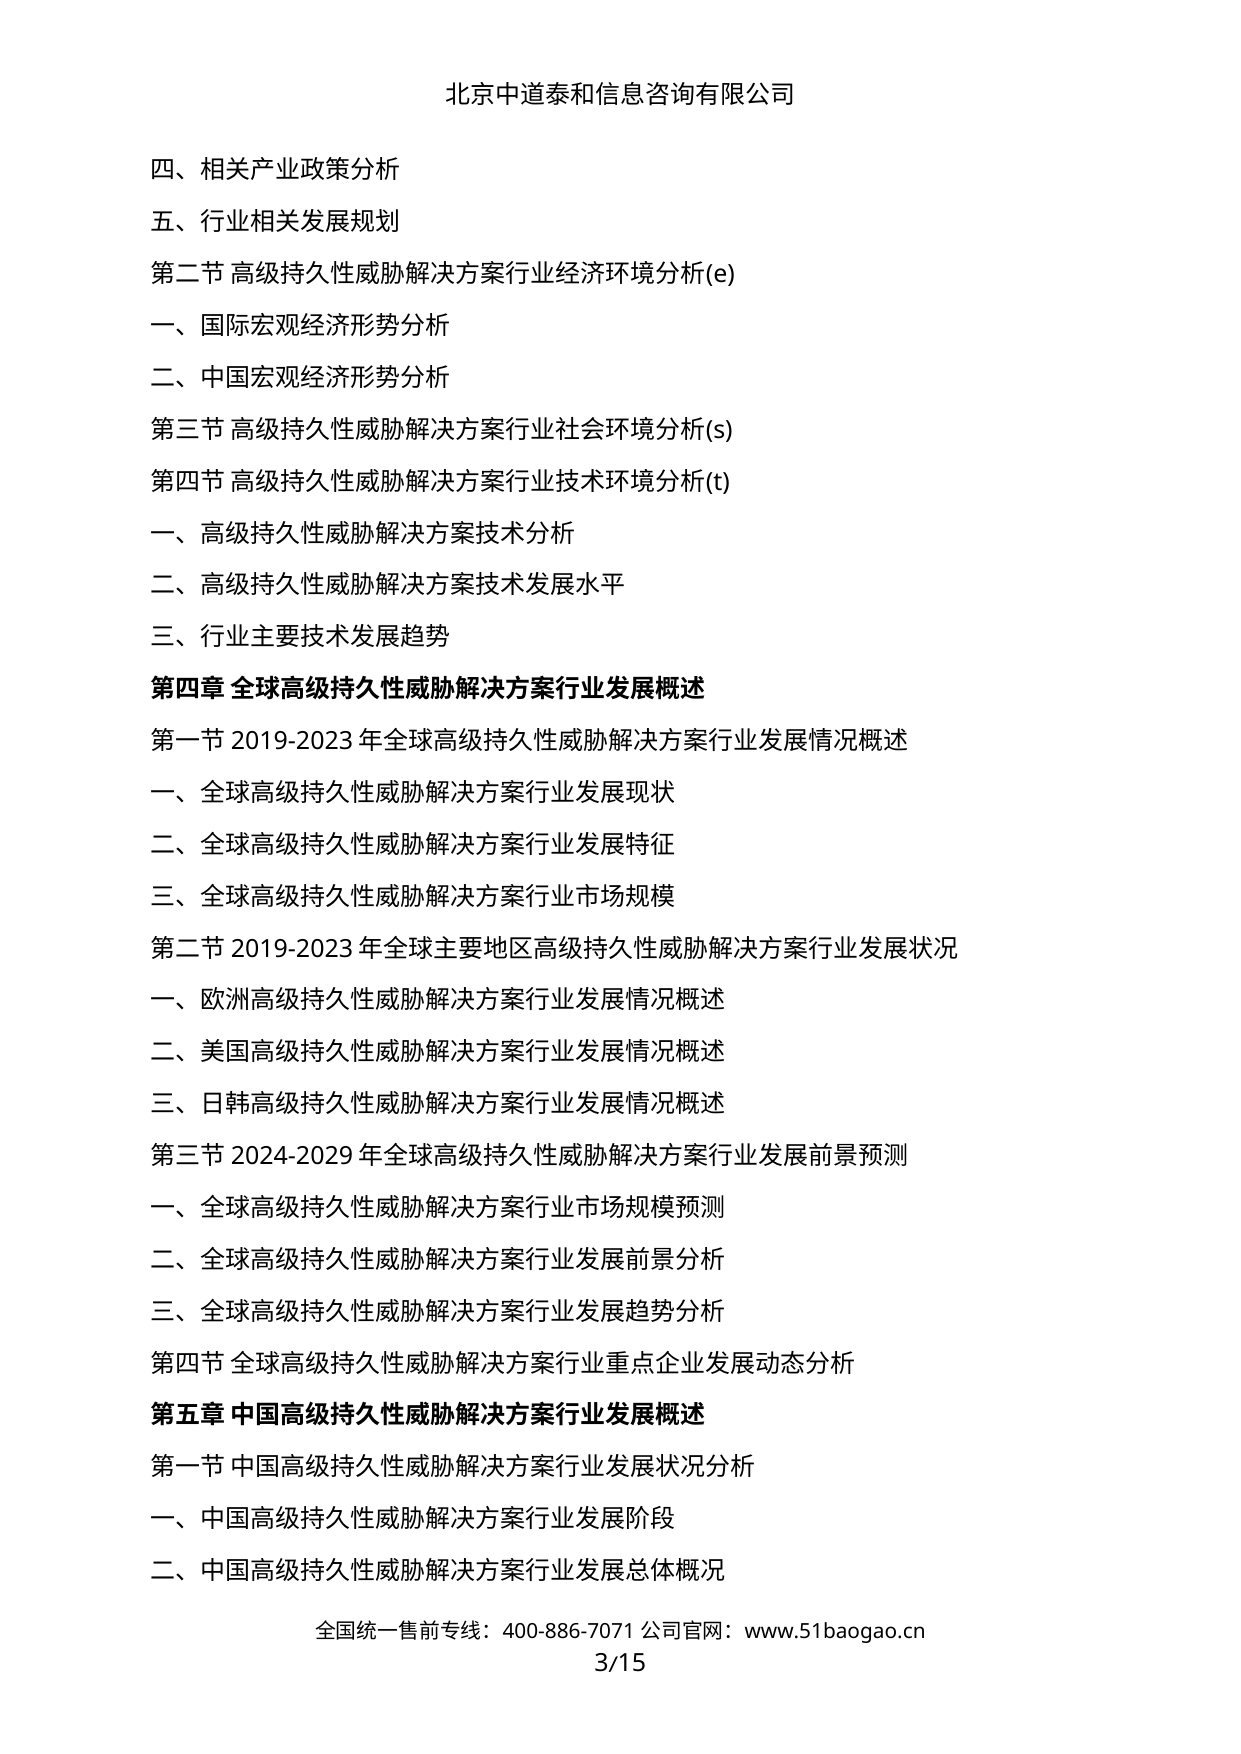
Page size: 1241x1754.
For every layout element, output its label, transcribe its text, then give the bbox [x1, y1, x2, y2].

text 三、全球高级持久性威胁解决方案行业发展趋势分析 [150, 1291, 1090, 1327]
text 一、全球高级持久性威胁解决方案行业发展现状 [150, 772, 1090, 809]
text 第一节 2019-2023年全球高级持久性威胁解决方案行业发展情况概述 [150, 721, 1090, 757]
text 一、国际宏观经济形势分析 [150, 306, 1090, 342]
text 二、全球高级持久性威胁解决方案行业发展特征 [150, 824, 1090, 861]
text 三、日韩高级持久性威胁解决方案行业发展情况概述 [150, 1084, 1090, 1120]
text 第四节 高级持久性威胁解决方案行业技术环境分析(t) [150, 461, 1090, 497]
text 一、全球高级持久性威胁解决方案行业市场规模预测 [150, 1187, 1090, 1224]
text 一、高级持久性威胁解决方案技术分析 [150, 513, 1090, 549]
text 二、高级持久性威胁解决方案技术发展水平 [150, 565, 1090, 601]
text 二、全球高级持久性威胁解决方案行业发展前景分析 [150, 1239, 1090, 1276]
text 二、美国高级持久性威胁解决方案行业发展情况概述 [150, 1032, 1090, 1068]
text 第二节 高级持久性威胁解决方案行业经济环境分析(e) [150, 254, 1090, 290]
text 第一节 中国高级持久性威胁解决方案行业发展状况分析 [150, 1447, 1090, 1483]
text 第二节 2019-2023年全球主要地区高级持久性威胁解决方案行业发展状况 [150, 928, 1090, 964]
text 一、欧洲高级持久性威胁解决方案行业发展情况概述 [150, 980, 1090, 1016]
text 第三节 高级持久性威胁解决方案行业社会环境分析(s) [150, 409, 1090, 446]
text 一、中国高级持久性威胁解决方案行业发展阶段 [150, 1499, 1090, 1535]
text 第五章 中国高级持久性威胁解决方案行业发展概述 [150, 1395, 1090, 1431]
text 三、行业主要技术发展趋势 [150, 617, 1090, 653]
text 二、中国宏观经济形势分析 [150, 357, 1090, 394]
text 五、行业相关发展规划 [150, 202, 1090, 238]
text 二、中国高级持久性威胁解决方案行业发展总体概况 [150, 1551, 1090, 1587]
text 第四节 全球高级持久性威胁解决方案行业重点企业发展动态分析 [150, 1343, 1090, 1379]
text 第三节 2024-2029年全球高级持久性威胁解决方案行业发展前景预测 [150, 1136, 1090, 1172]
text 四、相关产业政策分析 [150, 150, 1090, 186]
text 第四章 全球高级持久性威胁解决方案行业发展概述 [150, 669, 1090, 705]
text 三、全球高级持久性威胁解决方案行业市场规模 [150, 876, 1090, 912]
